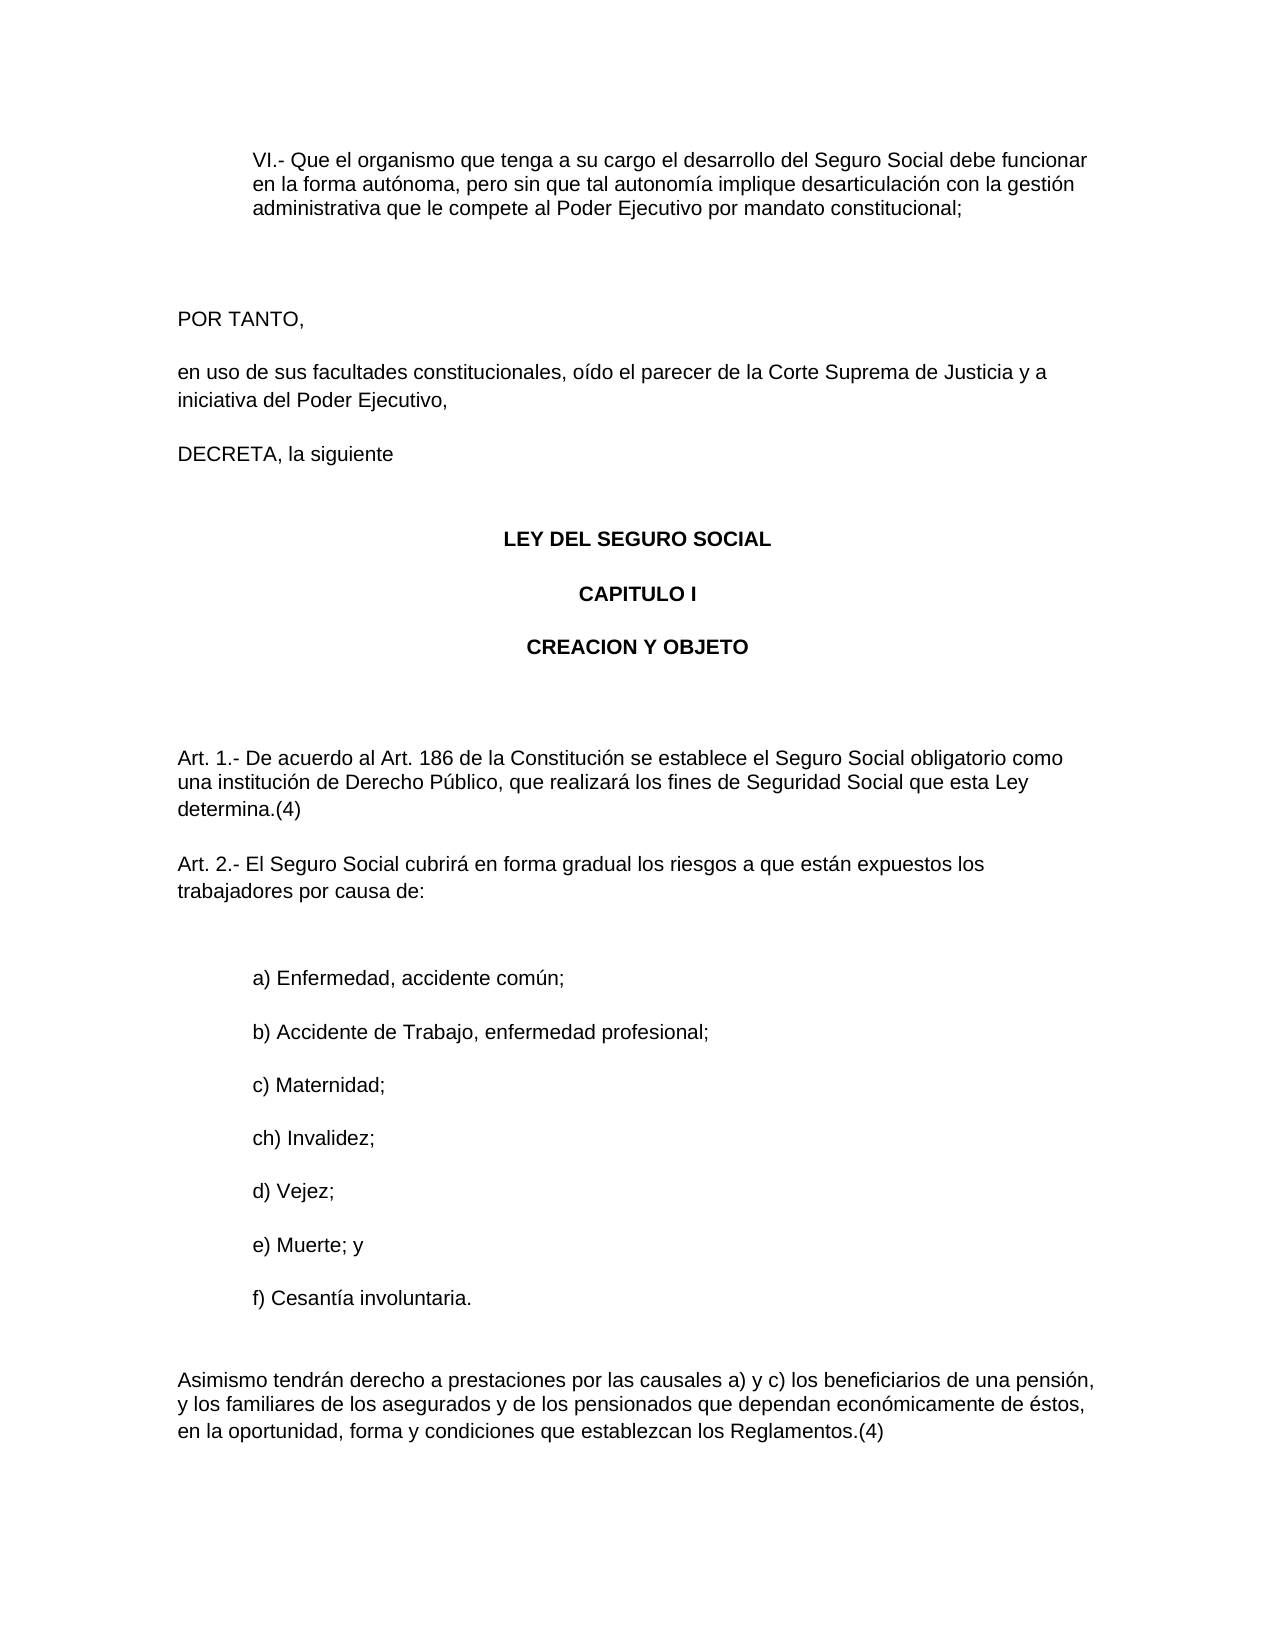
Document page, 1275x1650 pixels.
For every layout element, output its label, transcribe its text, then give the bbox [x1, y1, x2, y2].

text VI.- Que el organismo que tenga a su cargo el desarrollo del Seguro Social debe funcionar en la forma autónoma, pero sin que tal autonomía implique desarticulación con la gestión administrativa que le compete al Poder Ejecutivo por mandato constitucional; [252, 148, 1098, 219]
text Art. 1.- De acuerdo al Art. 186 de la Constitución se establece el Seguro Social obligatorio como una institución de Derecho Público, que realizará los fines de Seguridad Social que esta Ley determina.(4) [177, 746, 1098, 822]
text CAPITULO I [177, 581, 1098, 605]
text en uso de sus facultades constitucionales, oído el parecer de la Corte Suprema de Justicia y a iniciativa del Poder Ejecutivo, [177, 360, 1098, 412]
text CREACION Y OBJETO [177, 634, 1098, 658]
text e) Muerte; y [252, 1232, 1098, 1256]
text POR TANTO, [177, 307, 1098, 331]
text Asimismo tendrán derecho a prestaciones por las causales a) y c) los beneficiarios de una pensión, y los familiares de los asegurados y de los pensionados que dependan económicamente de éstos, en la oportunidad, forma y condiciones que establezcan los Reglamentos.(4) [177, 1339, 1098, 1444]
text LEY DEL SEGURO SOCIAL [177, 495, 1098, 552]
text b) Accidente de Trabajo, enfermedad profesional; [252, 1020, 1098, 1044]
text f) Cesantía involuntaria. [252, 1286, 1098, 1309]
text a) Enfermedad, accidente común; [252, 933, 1098, 991]
text ch) Invalidez; [252, 1126, 1098, 1150]
text c) Maternidad; [252, 1073, 1098, 1097]
text d) Vejez; [252, 1179, 1098, 1203]
text Art. 2.- El Seguro Social cubrirá en forma gradual los riesgos a que están expuestos los trabajadores por causa de: [177, 851, 1098, 904]
text DECRETA, la siguiente [177, 442, 1098, 466]
